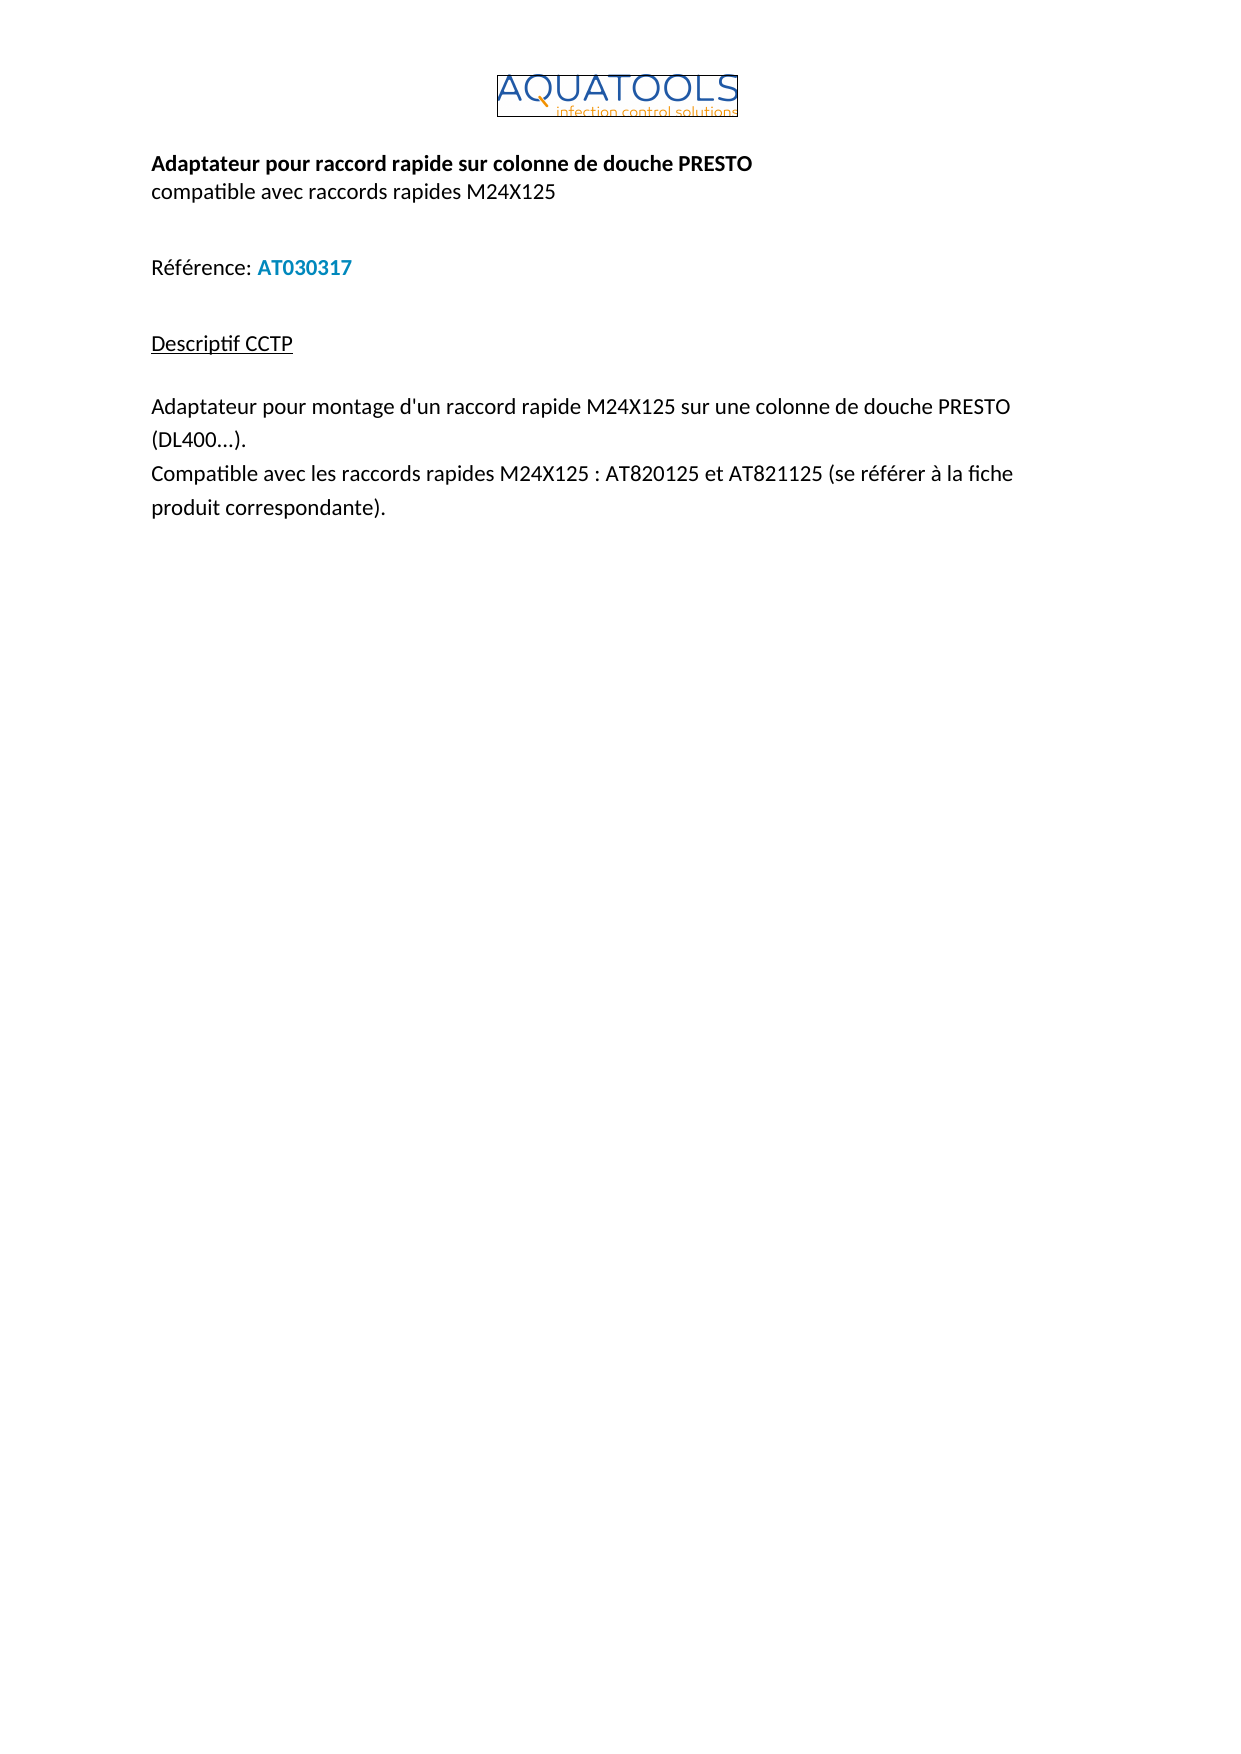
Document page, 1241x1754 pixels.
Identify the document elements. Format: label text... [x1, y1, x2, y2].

text Descriptif CCTP [151, 329, 1084, 357]
picture [498, 76, 737, 116]
text Adaptateur pour montage d'un raccord rapide M24X125 sur une colonne de douche PRESTO (DL400...). [151, 392, 1084, 453]
text Adaptateur pour raccord rapide sur colonne de douche PRESTO [151, 149, 1084, 177]
text compatible avec raccords rapides M24X125 [151, 177, 1084, 205]
text Référence: AT030317 [151, 253, 1084, 281]
text Compatible avec les raccords rapides M24X125 : AT820125 et AT821125 (se référer à la fiche produit correspondante). [151, 459, 1084, 521]
